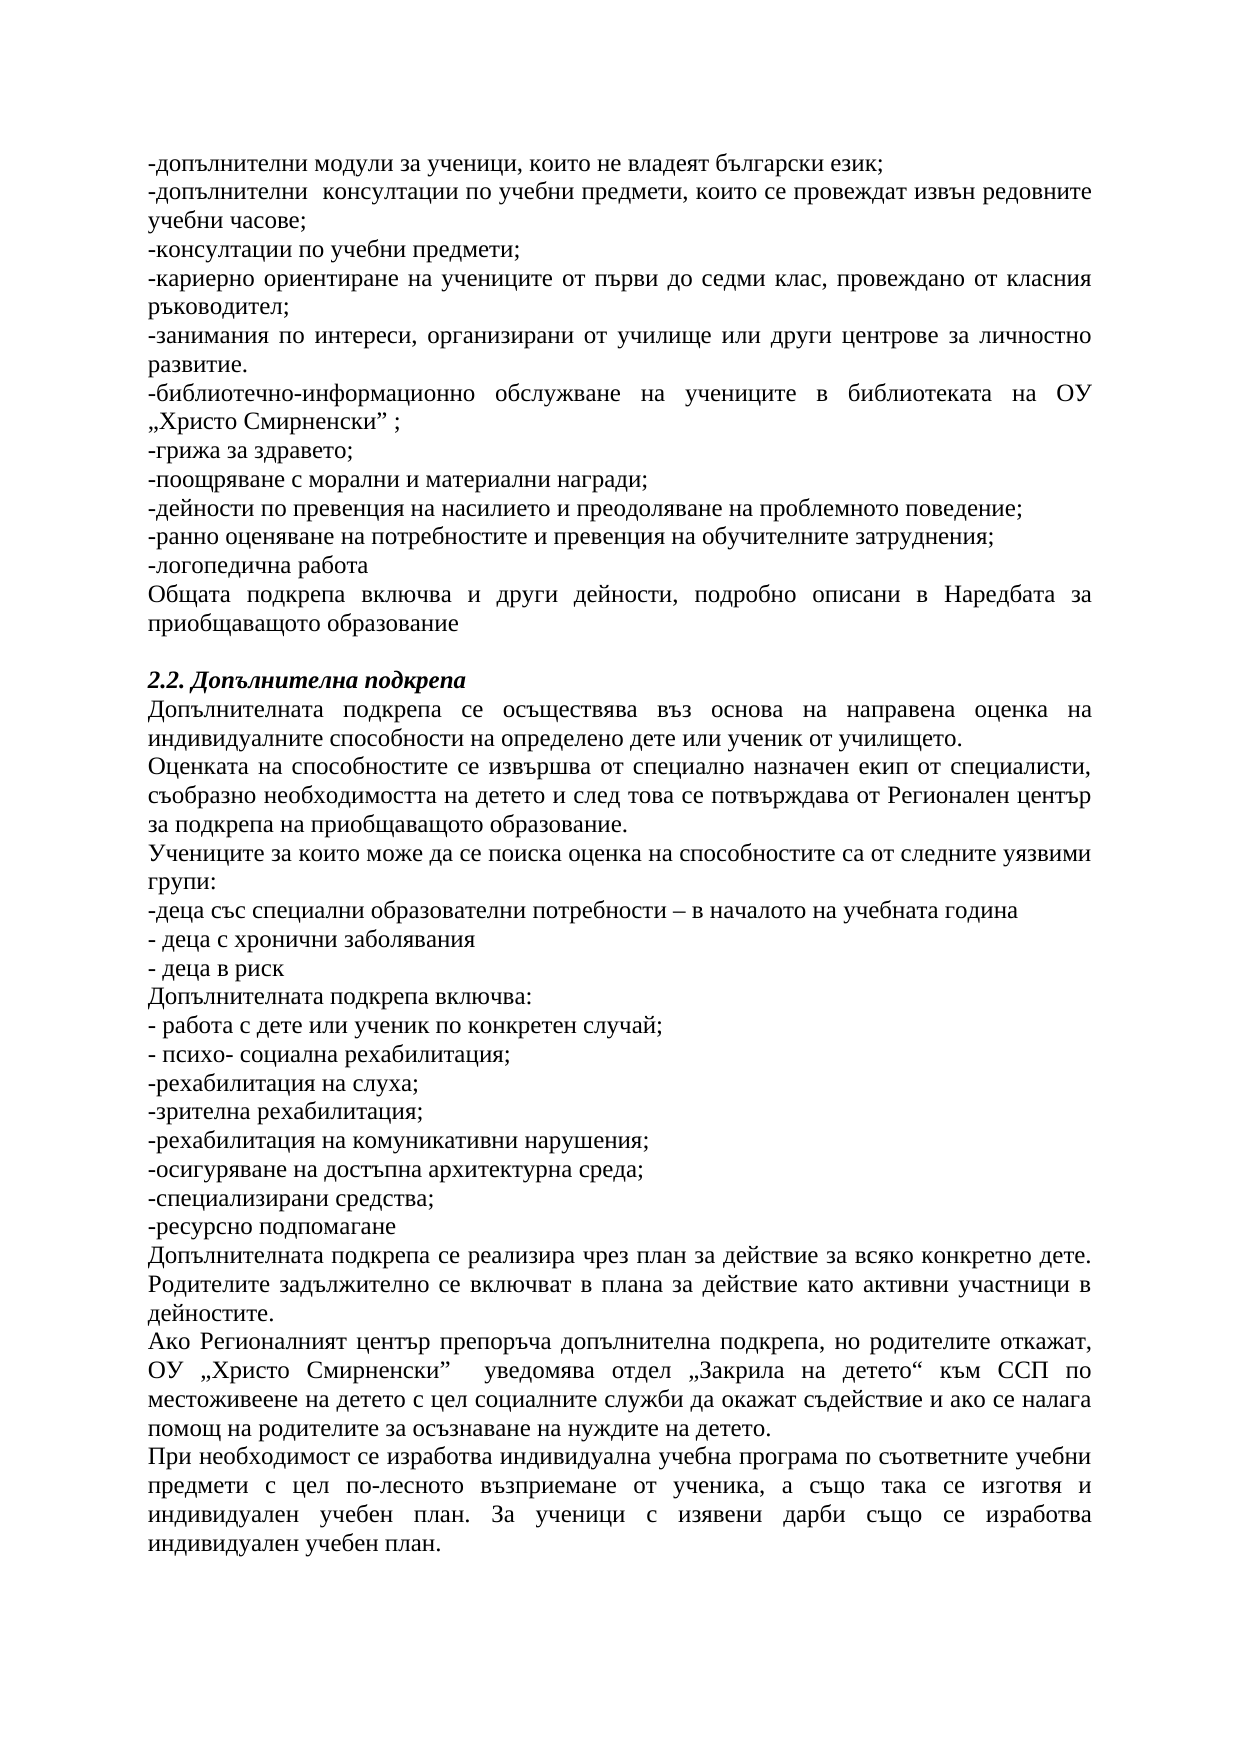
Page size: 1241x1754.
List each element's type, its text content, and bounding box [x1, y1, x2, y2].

text -допълнителни модули за ученици, които не владеят български език; [148, 148, 1093, 176]
text 2.2. Допълнителна подкрепа [148, 665, 1093, 694]
text -библиотечно-информационно обслужване на учениците в библиотеката на ОУ „Христо Смирненски” ; [148, 378, 1093, 435]
text -специализирани средства; [148, 1183, 1093, 1211]
text - работа с дете или ученик по конкретен случай; [148, 1010, 1093, 1039]
text -осигуряване на достъпна архитектурна среда; [148, 1154, 1093, 1183]
text -поощряване с морални и материални награди; [148, 464, 1093, 493]
text -кариерно ориентиране на учениците от първи до седми клас, провеждано от класния ръководител; [148, 263, 1093, 320]
text Оценката на способностите се извършва от специално назначен екип от специалисти, съобразно необходимостта на детето и след това се потвърждава от Регионален център за подкрепа на приобщаващото образование. [148, 751, 1093, 838]
text -занимания по интереси, организирани от училище или други центрове за личностно развитие. [148, 320, 1093, 378]
text Общата подкрепа включва и други дейности, подробно описани в Наредбата за приобщаващото образование [148, 579, 1093, 636]
text -рехабилитация на слуха; [148, 1068, 1093, 1096]
text -зрителна рехабилитация; [148, 1096, 1093, 1125]
text -рехабилитация на комуникативни нарушения; [148, 1125, 1093, 1154]
text При необходимост се изработва индивидуална учебна програма по съответните учебни предмети с цел по-лесното възприемане от ученика, а също така се изготвя и индивидуален учебен план. За ученици с изявени дарби също се изработва индивидуален учебен план. [148, 1441, 1093, 1556]
text -ресурсно подпомагане [148, 1211, 1093, 1240]
text -деца със специални образователни потребности – в началото на учебната година [148, 895, 1093, 924]
text - деца с хронични заболявания [148, 924, 1093, 953]
text Допълнителната подкрепа се осъществява въз основа на направена оценка на индивидуалните способности на определено дете или ученик от училището. [148, 694, 1093, 751]
text -допълнителни консултации по учебни предмети, които се провеждат извън редовните учебни часове; [148, 176, 1093, 234]
text Допълнителната подкрепа се реализира чрез план за действие за всяко конкретно дете. Родителите задължително се включват в плана за действие като активни участници в дейностите. [148, 1240, 1093, 1326]
text -ранно оценяване на потребностите и превенция на обучителните затруднения; [148, 521, 1093, 550]
text Допълнителната подкрепа включва: [148, 981, 1093, 1010]
text Ако Регионалният център препоръча допълнителна подкрепа, но родителите откажат, ОУ „Христо Смирненски” уведомява отдел „Закрила на детето“ към ССП по местоживеене на детето с цел социалните служби да окажат съдействие и ако се налага помощ на родителите за осъзнаване на нуждите на детето. [148, 1326, 1093, 1441]
text -логопедична работа [148, 550, 1093, 579]
text -консултации по учебни предмети; [148, 234, 1093, 263]
text -грижа за здравето; [148, 435, 1093, 464]
text Учениците за които може да се поиска оценка на способностите са от следните уязвими групи: [148, 838, 1093, 895]
text - психо- социална рехабилитация; [148, 1039, 1093, 1068]
text -дейности по превенция на насилието и преодоляване на проблемното поведение; [148, 493, 1093, 521]
text - деца в риск [148, 953, 1093, 981]
